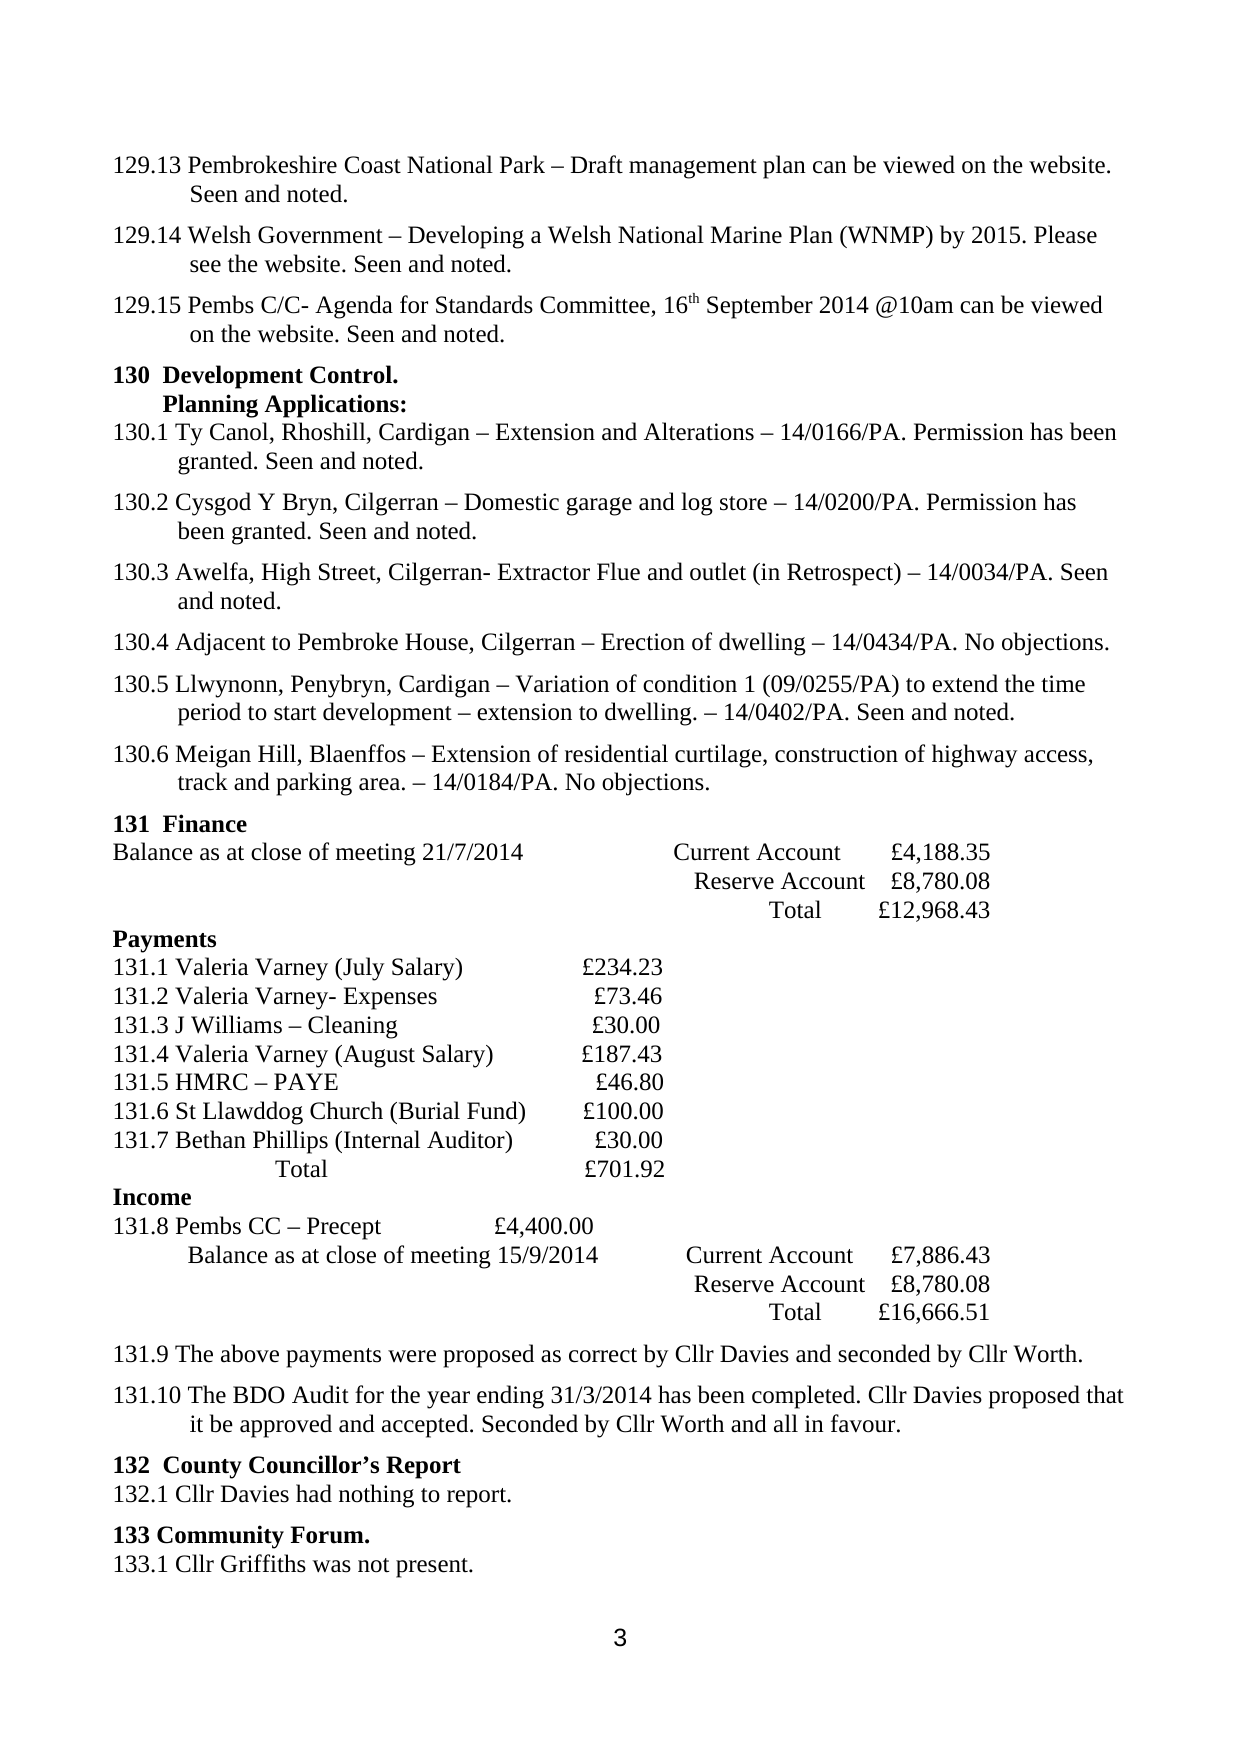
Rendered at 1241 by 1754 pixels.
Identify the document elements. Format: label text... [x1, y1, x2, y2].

text Total £12,968.43 [112, 895, 1128, 924]
text 132 County Councillor’s Report [112, 1450, 1128, 1479]
text Reserve Account £8,780.08 [112, 1269, 1128, 1297]
text 133.1 Cllr Griffiths was not present. [112, 1549, 1128, 1577]
text 131.5 HMRC – PAYE £46.80 [112, 1067, 1128, 1096]
text 130 Development Control. [112, 360, 1128, 389]
text 131.10 The BDO Audit for the year ending 31/3/2014 has been completed. Cllr Davies proposed that it be approved and accepted. Seconded by Cllr Worth and all in favour. [112, 1380, 1128, 1437]
text 133 Community Forum. [112, 1520, 1128, 1549]
text Balance as at close of meeting 21/7/2014 Current Account £4,188.35 [112, 837, 1128, 866]
text 131.7 Bethan Phillips (Internal Auditor) £30.00 [112, 1125, 1128, 1154]
text Reserve Account £8,780.08 [112, 866, 1128, 895]
text 130.3 Awelfa, High Street, Cilgerran- Extractor Flue and outlet (in Retrospect) – 14/0034/PA. Seen and noted. [112, 557, 1128, 615]
text 132.1 Cllr Davies had nothing to report. [112, 1479, 1128, 1507]
text 131.9 The above payments were proposed as correct by Cllr Davies and seconded by Cllr Worth. [112, 1339, 1128, 1367]
text 131.8 Pembs CC – Precept £4,400.00 [112, 1211, 1128, 1240]
text Planning Applications: [112, 389, 1128, 417]
text Payments [112, 924, 1128, 952]
text 131.2 Valeria Varney- Expenses £73.46 [112, 981, 1128, 1010]
text 130.4 Adjacent to Pembroke House, Cilgerran – Erection of dwelling – 14/0434/PA. No objections. [112, 627, 1128, 656]
text 129.15 Pembs C/C- Agenda for Standards Committee, 16th September 2014 @10am can be viewed on the website. Seen and noted. [112, 290, 1128, 347]
text 131 Finance [112, 809, 1128, 837]
text 129.14 Welsh Government – Developing a Welsh National Marine Plan (WNMP) by 2015. Please see the website. Seen and noted. [112, 220, 1128, 277]
text 130.2 Cysgod Y Bryn, Cilgerran – Domestic garage and log store – 14/0200/PA. Permission has been granted. Seen and noted. [112, 487, 1128, 545]
text 129.13 Pembrokeshire Coast National Park – Draft management plan can be viewed on the website. Seen and noted. [112, 150, 1128, 207]
text Income [112, 1182, 1128, 1211]
text 130.6 Meigan Hill, Blaenffos – Extension of residential curtilage, construction of highway access, track and parking area. – 14/0184/PA. No objections. [112, 739, 1128, 796]
text 130.1 Ty Canol, Rhoshill, Cardigan – Extension and Alterations – 14/0166/PA. Permission has been granted. Seen and noted. [112, 417, 1128, 475]
text Total £16,666.51 [112, 1297, 1128, 1326]
text 131.6 St Llawddog Church (Burial Fund) £100.00 [112, 1096, 1128, 1125]
text 131.4 Valeria Varney (August Salary) £187.43 [112, 1039, 1128, 1067]
text 131.3 J Williams – Cleaning £30.00 [112, 1010, 1128, 1039]
text Balance as at close of meeting 15/9/2014 Current Account £7,886.43 [112, 1240, 1128, 1269]
text Total £701.92 [112, 1154, 1128, 1182]
text 131.1 Valeria Varney (July Salary) £234.23 [112, 952, 1128, 981]
text 130.5 Llwynonn, Penybryn, Cardigan – Variation of condition 1 (09/0255/PA) to extend the time period to start development – extension to dwelling. – 14/0402/PA. Seen and noted. [112, 669, 1128, 726]
